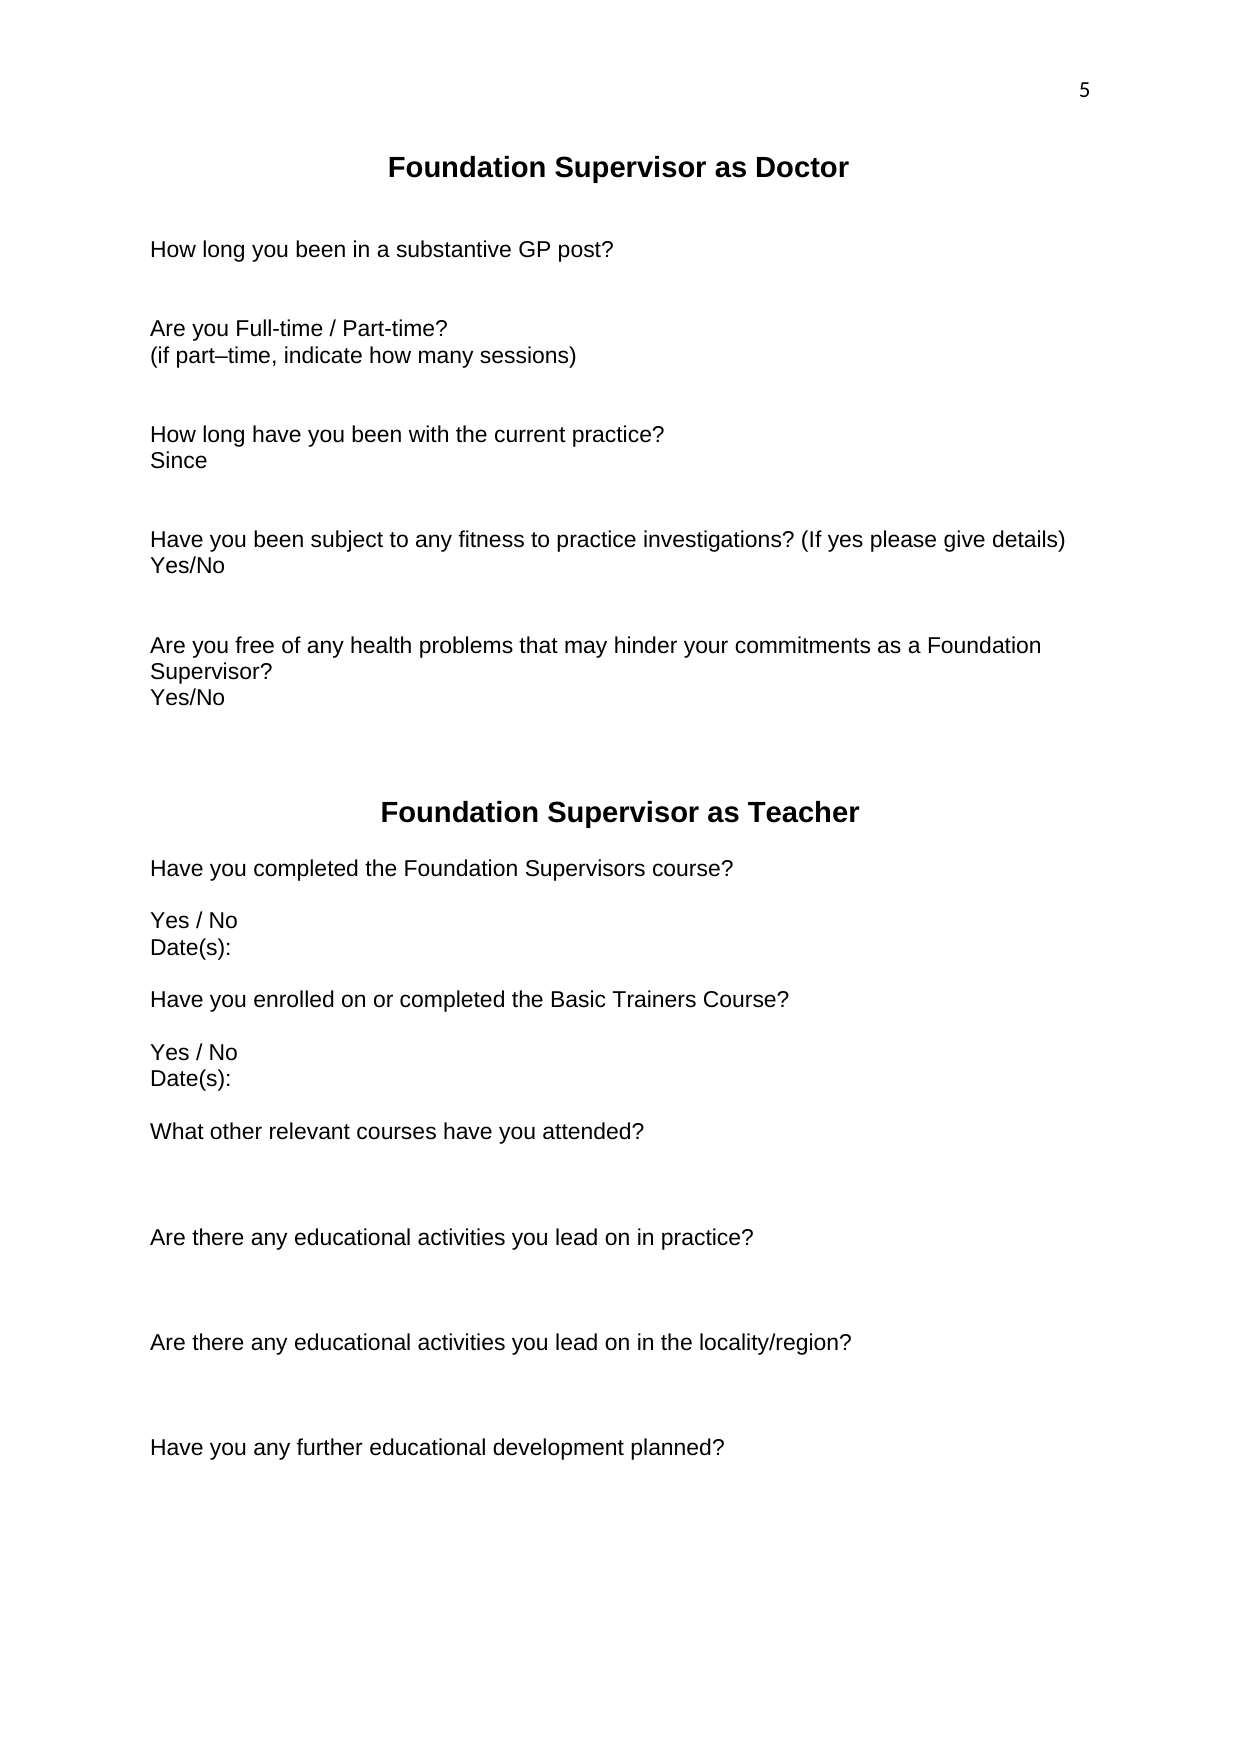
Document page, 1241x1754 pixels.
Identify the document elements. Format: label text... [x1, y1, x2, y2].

text Are you Full-time / Part-time? [150, 315, 865, 342]
text Yes / No [150, 1039, 1096, 1065]
text Are there any educational activities you lead on in practice? [150, 1223, 1096, 1250]
text Yes/No [150, 552, 1090, 579]
text Have you been subject to any fitness to practice investigations? (If yes please give details) [150, 526, 1207, 552]
text Date(s): [150, 933, 1096, 960]
text Since [150, 447, 1090, 473]
text How long have you been with the current practice? [150, 421, 865, 447]
text Yes/No [150, 684, 1090, 711]
text Are there any educational activities you lead on in the locality/region? [150, 1329, 1096, 1355]
text Yes / No [150, 907, 1096, 933]
text How long you been in a substantive GP post? [150, 236, 865, 263]
text Have you completed the Foundation Supervisors course? [150, 854, 1096, 881]
text Have you enrolled on or completed the Basic Trainers Course? [150, 986, 1096, 1013]
text Have you any further educational development planned? [150, 1434, 1096, 1461]
text What other relevant courses have you attended? [150, 1118, 1096, 1144]
text Foundation Supervisor as Teacher [150, 794, 1090, 828]
text Foundation Supervisor as Doctor [150, 150, 1087, 183]
text Are you free of any health problems that may hinder your commitments as a Foundation Supervisor? [150, 632, 1090, 684]
text Date(s): [150, 1065, 1096, 1092]
text (if part–time, indicate how many sessions) [150, 342, 865, 368]
